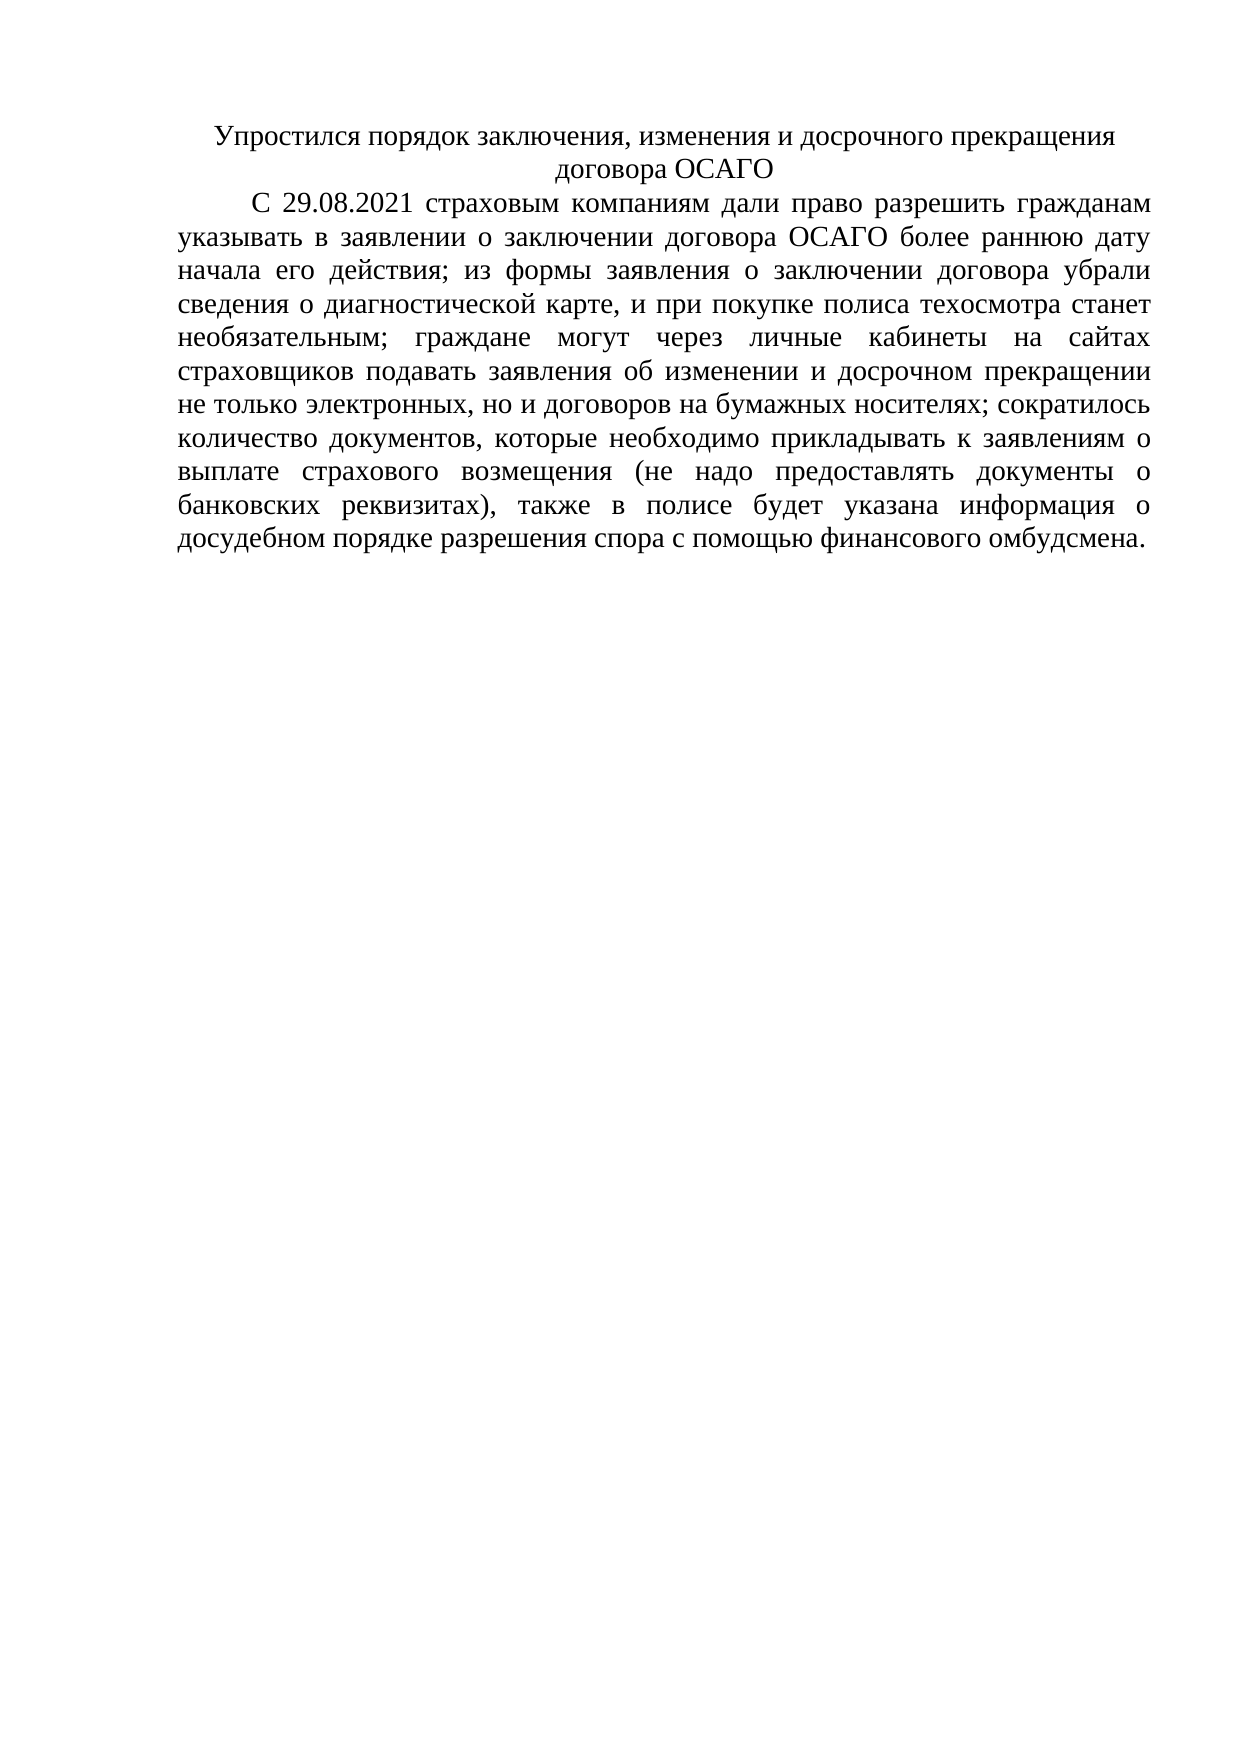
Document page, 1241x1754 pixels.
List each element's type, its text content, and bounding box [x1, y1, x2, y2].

text Упростился порядок заключения, изменения и досрочного прекращения договора ОСАГО [177, 118, 1152, 185]
text С 29.08.2021 страховым компаниям дали право разрешить гражданам указывать в заявлении о заключении договора ОСАГО более раннюю дату начала его действия; из формы заявления о заключении договора убрали сведения о диагностической карте, и при покупке полиса техосмотра станет необязательным; граждане могут через личные кабинеты на сайтах страховщиков подавать заявления об изменении и досрочном прекращении не только электронных, но и договоров на бумажных носителях; сократилось количество документов, которые необходимо прикладывать к заявлениям о выплате страхового возмещения (не надо предоставлять документы о банковских реквизитах), также в полисе будет указана информация о досудебном порядке разрешения спора с помощью финансового омбудсмена. [177, 185, 1152, 554]
